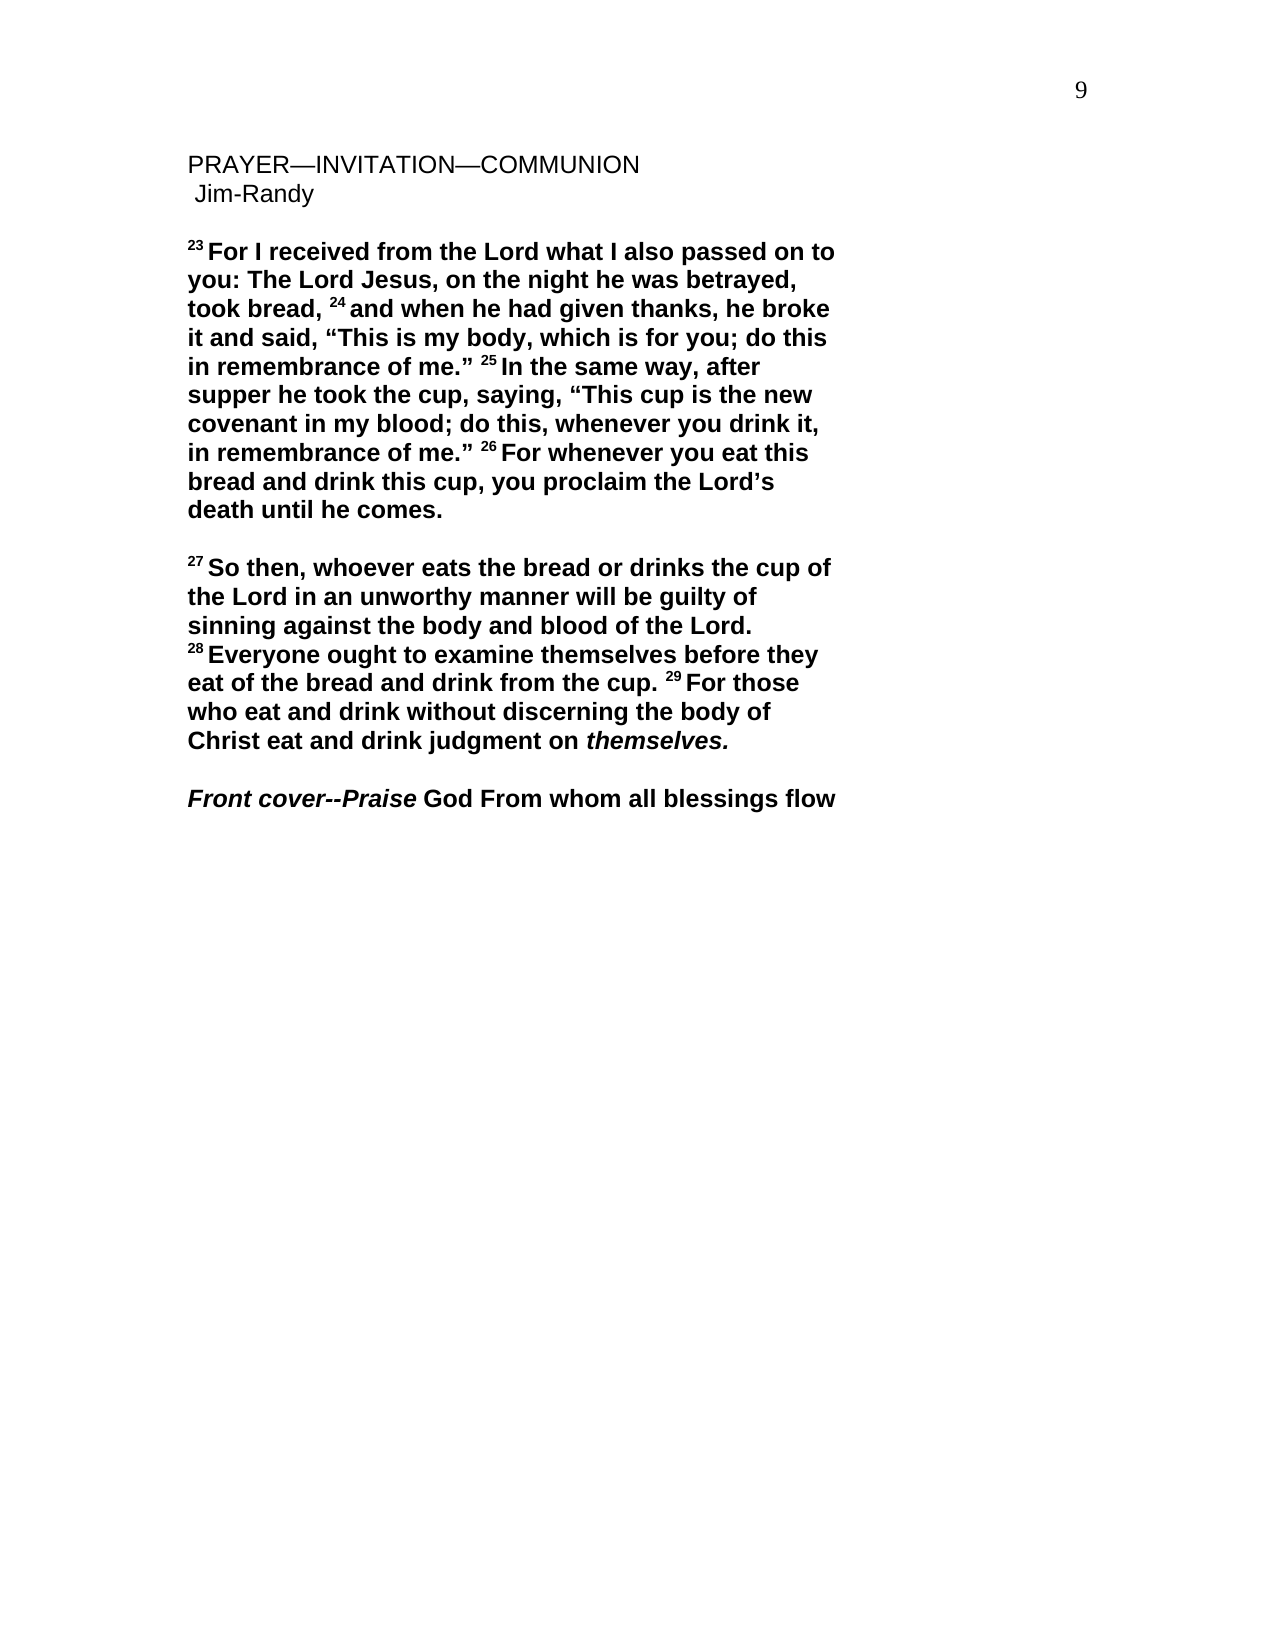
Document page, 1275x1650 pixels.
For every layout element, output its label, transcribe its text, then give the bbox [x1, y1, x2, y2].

text Jim-Randy [187, 179, 853, 207]
text Front cover--Praise God From whom all blessings flow [187, 784, 844, 812]
text 27 So then, whoever eats the bread or drinks the cup of the Lord in an unworthy manner will be guilty of sinning against the body and blood of the Lord. 28 Everyone ought to examine themselves before they eat of the bread and drink from the cup. 29 For those who eat and drink without discerning the body of Christ eat and drink judgment on themselves. [187, 553, 844, 754]
text PRAYER—INVITATION—COMMUNION [187, 150, 853, 179]
text 23 For I received from the Lord what I also passed on to you: The Lord Jesus, on the night he was betrayed, took bread, 24 and when he had given thanks, he broke it and said, “This is my body, which is for you; do this in remembrance of me.” 25 In the same way, after supper he took the cup, saying, “This cup is the new covenant in my blood; do this, whenever you drink it, in remembrance of me.” 26 For whenever you eat this bread and drink this cup, you proclaim the Lord’s death until he comes. [187, 237, 844, 524]
